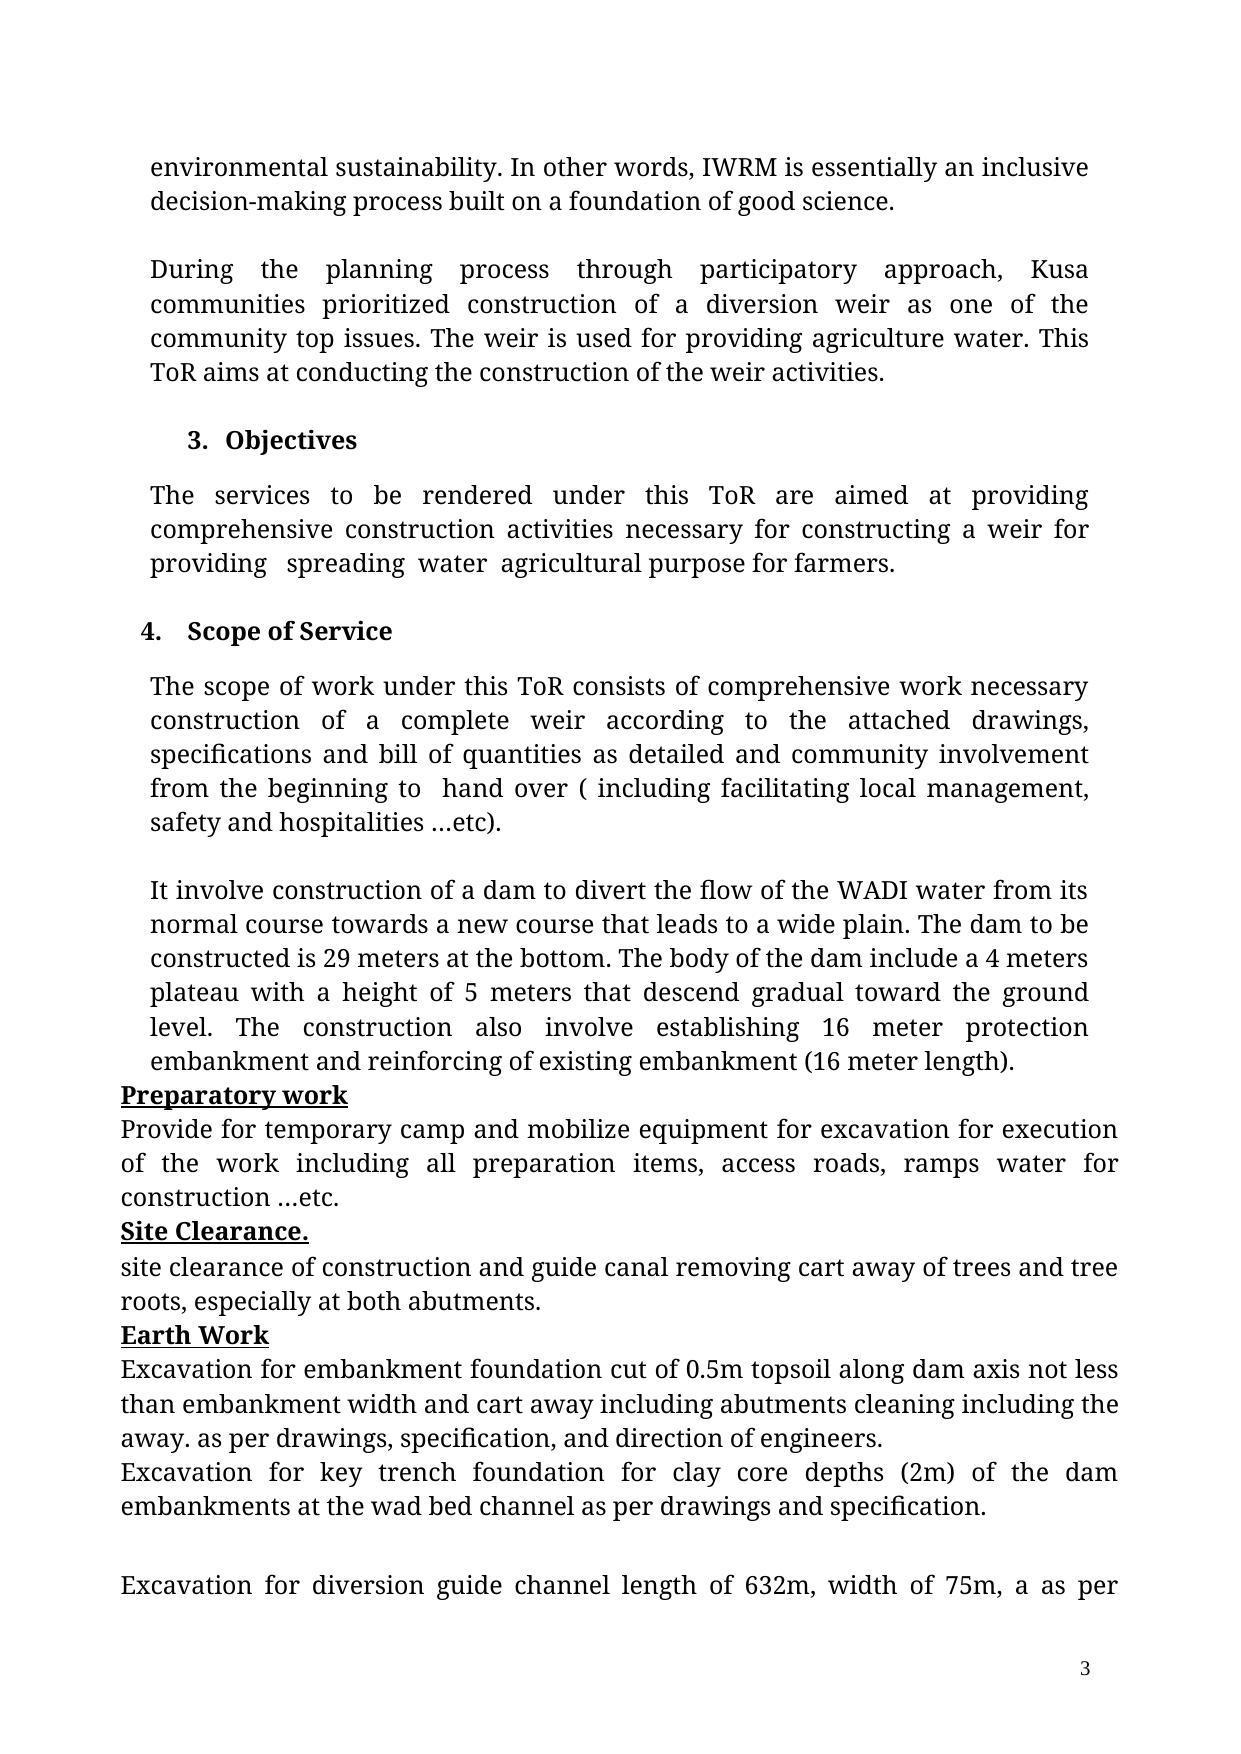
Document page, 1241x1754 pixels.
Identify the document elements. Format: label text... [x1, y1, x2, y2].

text The scope of work under this ToR consists of comprehensive work necessary construction of a complete weir according to the attached drawings, specifications and bill of quantities as detailed and community involvement from the beginning to hand over ( including facilitating local management, safety and hospitalities …etc). [150, 668, 1090, 839]
table_header Preparatory work Provide for temporary camp and mobilize equipment for excavation for execution of the work including all preparation items, access roads, ramps water for construction …etc. [109, 1077, 1131, 1213]
list Scope of Service [141, 614, 1090, 648]
table_cell site clearance of construction and guide canal removing cart away of trees and tree roots, especially at both abutments. [109, 1250, 1131, 1318]
text During the planning process through participatory approach, Kusa communities prioritized construction of a diversion weir as one of the community top issues. The weir is used for providing agriculture water. This ToR aims at conducting the construction of the weir activities. [150, 252, 1090, 388]
table_cell Earth Work [109, 1318, 1131, 1352]
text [150, 150, 1090, 218]
table_cell Excavation for embankment foundation cut of 0.5m topsoil along dam axis not less than embankment width and cart away including abutments cleaning including the away. as per drawings, specification, and direction of engineers. [109, 1352, 1131, 1454]
list Objectives [187, 422, 1090, 457]
text The services to be rendered under this ToR are aimed at providing comprehensive construction activities necessary for constructing a weir for providing spreading water agricultural purpose for farmers. [150, 477, 1090, 579]
text It involve construction of a dam to divert the flow of the WADI water from its normal course towards a new course that leads to a wide plain. The dam to be constructed is 29 meters at the bottom. The body of the dam include a 4 meters plateau with a height of 5 meters that descend gradual toward the ground level. The construction also involve establishing 16 meter protection embankment and reinforcing of existing embankment (16 meter length). [150, 873, 1090, 1077]
table_cell Site Clearance. [109, 1214, 1131, 1249]
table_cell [109, 1568, 1131, 1602]
table_cell Excavation for key trench foundation for clay core depths (2m) of the dam embankments at the wad bed channel as per drawings and specification. [109, 1454, 1131, 1568]
